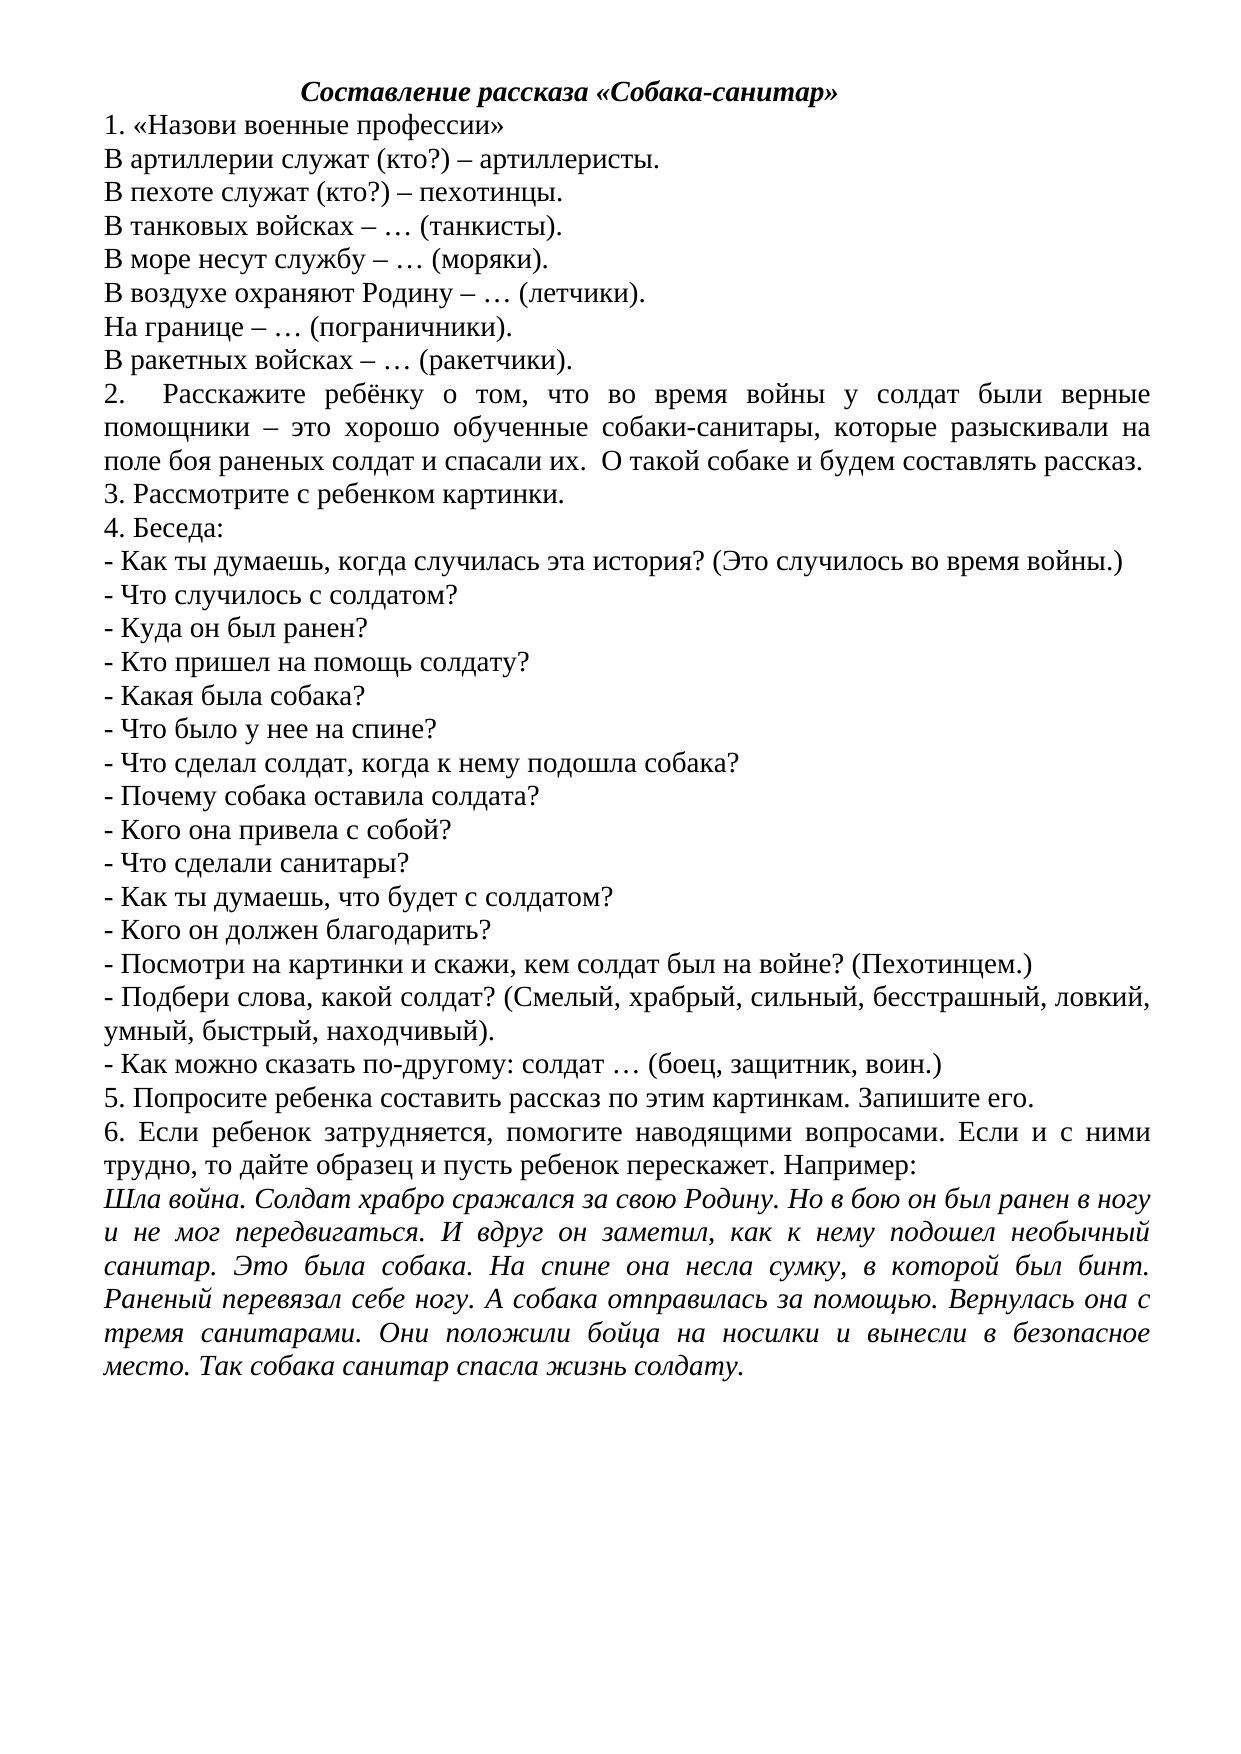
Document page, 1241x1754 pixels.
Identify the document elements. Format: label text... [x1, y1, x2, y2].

text 5. Попросите ребенка составить рассказ по этим картинкам. Запишите его. [103, 1080, 1152, 1114]
text Составление рассказа «Собака-санитар» [103, 74, 1152, 107]
text - Посмотри на картинки и скажи, кем солдат был на войне? (Пехотинцем.) [103, 946, 1152, 979]
text На границе – … (пограничники). [103, 309, 1152, 342]
text - Как ты думаешь, когда случилась эта история? (Это случилось во время войны.) [103, 543, 1152, 577]
text 1. «Назови военные профессии» [103, 107, 1152, 141]
text В ракетных войсках – … (ракетчики). [103, 342, 1152, 376]
text 2. Расскажите ребёнку о том, что во время войны у солдат были верные помощники – это хорошо обученные собаки-санитары, которые разыскивали на поле боя раненых солдат и спасали их. О такой собаке и будем составлять рассказ. [103, 376, 1152, 476]
text В воздухе охраняют Родину – … (летчики). [103, 275, 1152, 309]
text 4. Беседа: [103, 510, 1152, 543]
text В пехоте служат (кто?) – пехотинцы. [103, 174, 1152, 208]
text - Кого он должен благодарить? [103, 912, 1152, 946]
text - Как ты думаешь, что будет с солдатом? [103, 879, 1152, 912]
text - Что было у нее на спине? [103, 711, 1152, 745]
text В танковых войсках – … (танкисты). [103, 208, 1152, 242]
text - Что случилось с солдатом? [103, 577, 1152, 611]
text - Куда он был ранен? [103, 611, 1152, 644]
text В море несут службу – … (моряки). [103, 242, 1152, 275]
text - Что сделал солдат, когда к нему подошла собака? [103, 745, 1152, 778]
text Шла война. Солдат храбро сражался за свою Родину. Но в бою он был ранен в ногу и не мог передвигаться. И вдруг он заметил, как к нему подошел необычный санитар. Это была собака. На спине она несла сумку, в которой был бинт. Раненый перевязал себе ногу. А собака отправилась за помощью. Вернулась она с тремя санитарами. Они положили бойца на носилки и вынесли в безопасное место. Так собака санитар спасла жизнь солдату. [103, 1181, 1152, 1382]
text В артиллерии служат (кто?) – артиллеристы. [103, 141, 1152, 174]
text - Кого она привела с собой? [103, 812, 1152, 845]
text - Что сделали санитары? [103, 845, 1152, 879]
text - Какая была собака? [103, 678, 1152, 711]
text - Кто пришел на помощь солдату? [103, 644, 1152, 678]
text - Почему собака оставила солдата? [103, 778, 1152, 812]
text 6. Если ребенок затрудняется, помогите наводящими вопросами. Если и с ними трудно, то дайте образец и пусть ребенок перескажет. Например: [103, 1114, 1152, 1181]
text - Как можно сказать по-другому: солдат … (боец, защитник, воин.) [103, 1047, 1152, 1080]
text 3. Рассмотрите с ребенком картинки. [103, 476, 1152, 510]
text - Подбери слова, какой солдат? (Смелый, храбрый, сильный, бесстрашный, ловкий, умный, быстрый, находчивый). [103, 979, 1152, 1047]
